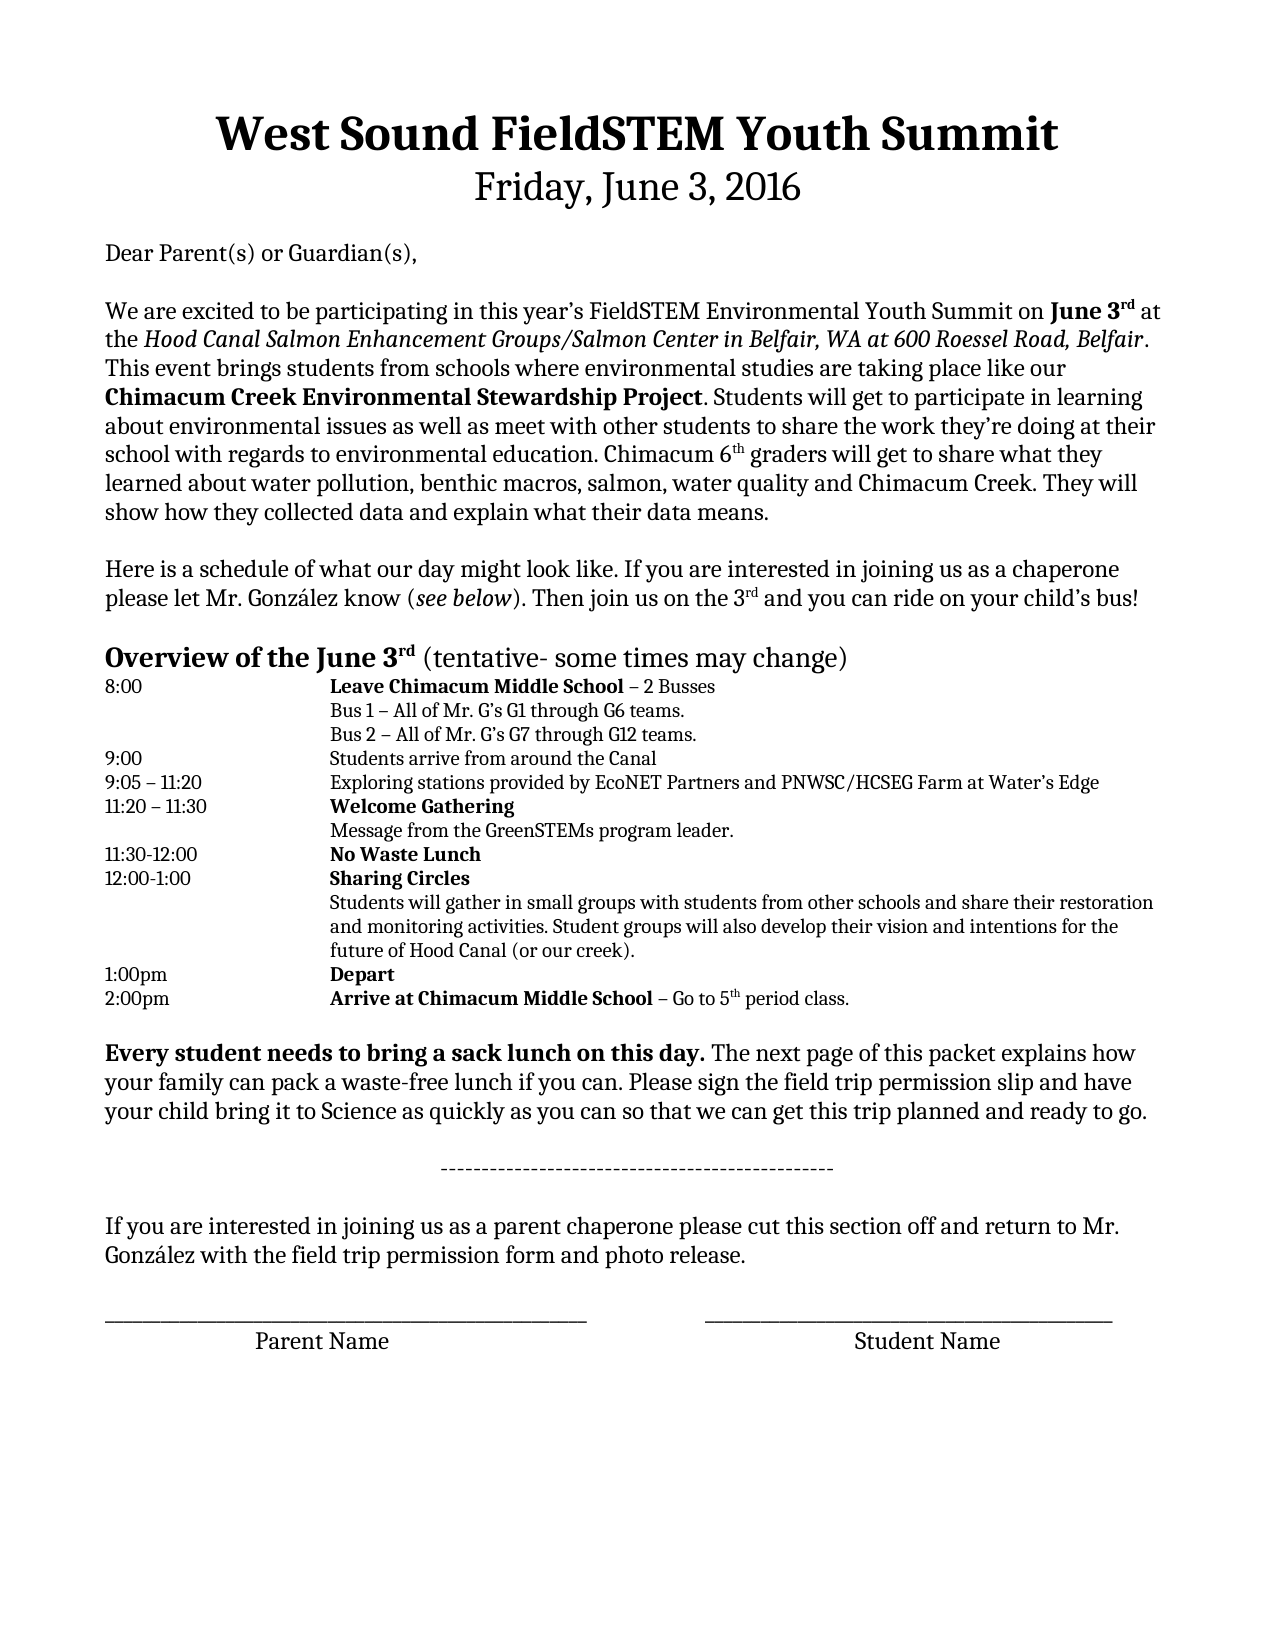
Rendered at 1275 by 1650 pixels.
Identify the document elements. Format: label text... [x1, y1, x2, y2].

text 11:20 – 11:30 Welcome Gathering [105, 795, 1170, 819]
text We are excited to be participating in this year’s FieldSTEM Environmental Youth Summit on June 3rd at the Hood Canal Salmon Enhancement Groups/Salmon Center in Belfair, WA at 600 Roessel Road, Belfair. This event brings students from schools where environmental studies are taking place like our Chimacum Creek Environmental Stewardship Project. Students will get to participate in learning about environmental issues as well as meet with other students to share the work they’re doing at their school with regards to environmental education. Chimacum 6th graders will get to share what they learned about water pollution, benthic macros, salmon, water quality and Chimacum Creek. They will show how they collected data and explain what their data means. [105, 297, 1170, 527]
text Bus 2 – All of Mr. G’s G7 through G12 teams. [105, 723, 1170, 747]
text Dear Parent(s) or Guardian(s), [105, 239, 1170, 268]
text 9:00 Students arrive from around the Canal [105, 747, 1170, 771]
text ____________________________________________________ ____________________________________________ [105, 1298, 1170, 1327]
text 8:00 Leave Chimacum Middle School – 2 Busses [105, 675, 1170, 699]
text Here is a schedule of what our day might look like. If you are interested in joining us as a chaperone please let Mr. González know (see below). Then join us on the 3rd and you can ride on your child’s bus! [105, 555, 1170, 613]
text West Sound FieldSTEM Youth Summit [105, 105, 1170, 162]
text Parent Name Student Name [105, 1327, 1170, 1356]
text 11:30-12:00 No Waste Lunch [105, 843, 1170, 867]
text Students will gather in small groups with students from other schools and share their restoration and monitoring activities. Student groups will also develop their vision and intentions for the future of Hood Canal (or our creek). [105, 891, 1170, 963]
text If you are interested in joining us as a parent chaperone please cut this section off and return to Mr. González with the field trip permission form and photo release. [105, 1212, 1170, 1269]
text Bus 1 – All of Mr. G’s G1 through G6 teams. [105, 699, 1170, 723]
text 1:00pm Depart [105, 963, 1170, 987]
text 12:00-1:00 Sharing Circles [105, 867, 1170, 891]
text Friday, June 3, 2016 [105, 162, 1170, 210]
text Overview of the June 3rd (tentative- some times may change) [105, 642, 1170, 675]
text Every student needs to bring a sack lunch on this day. The next page of this packet explains how your family can pack a waste-free lunch if you can. Please sign the field trip permission slip and have your child bring it to Science as quickly as you can so that we can get this trip planned and ready to go. [105, 1039, 1170, 1126]
text ------------------------------------------------ [105, 1154, 1170, 1183]
text 2:00pm Arrive at Chimacum Middle School – Go to 5th period class. [105, 987, 1170, 1011]
text 9:05 – 11:20 Exploring stations provided by EcoNET Partners and PNWSC/HCSEG Farm at Water’s Edge [105, 771, 1170, 795]
text Message from the GreenSTEMs program leader. [105, 819, 1170, 843]
